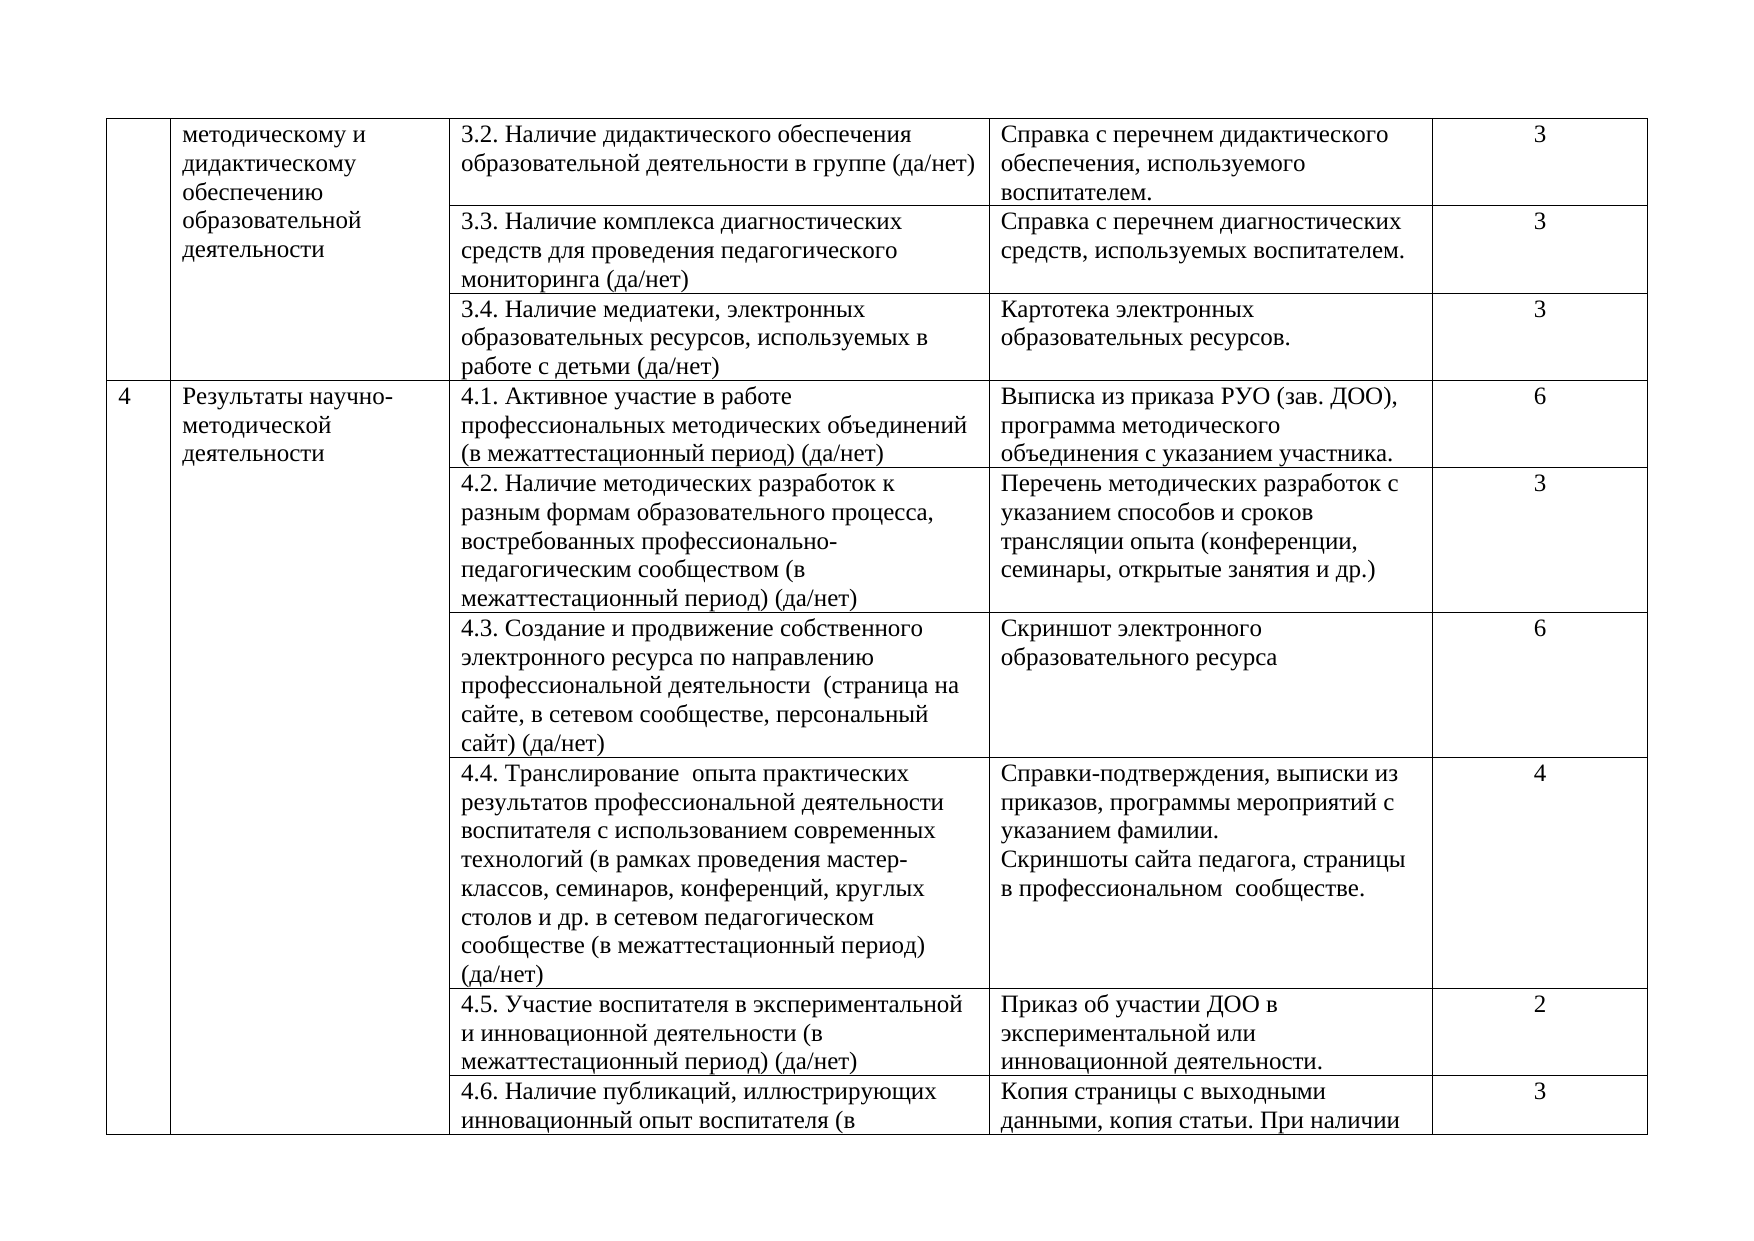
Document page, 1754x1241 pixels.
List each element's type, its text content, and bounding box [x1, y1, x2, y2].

table_cell 3.3. Наличие комплекса диагностических средств для проведения педагогического мониторинга (да/нет) [450, 206, 989, 293]
table_cell 2 [1433, 989, 1647, 1075]
table_cell Справки-подтверждения, выписки из приказов, программы мероприятий с указанием фамилии. Скриншоты сайта педагога, страницы в профессиональном сообществе. [990, 758, 1432, 988]
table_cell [450, 1076, 989, 1134]
table_cell 4.3. Создание и продвижение собственного электронного ресурса по направлению профессиональной деятельности (страница на сайте, в сетевом сообществе, персональный сайт) (да/нет) [450, 613, 989, 757]
table_cell Результаты научно-методической деятельности [171, 381, 449, 1134]
table_cell 4.1. Активное участие в работе профессиональных методических объединений (в межаттестационный период) (да/нет) [450, 381, 989, 467]
table_cell 3. [107, 119, 170, 380]
table_cell 4.5. Участие воспитателя в экспериментальной и инновационной деятельности (в межаттестационный период) (да/нет) [450, 989, 989, 1075]
table_cell 3.2. Наличие дидактического обеспечения образовательной деятельности в группе (да/нет) [450, 119, 989, 205]
table_cell 3 [1433, 468, 1647, 612]
table_cell Справка с перечнем диагностических средств, используемых воспитателем. [990, 206, 1432, 293]
table_cell Скриншот электронного образовательного ресурса [990, 613, 1432, 757]
table_cell 3 [1433, 294, 1647, 380]
table_cell 6 [1433, 381, 1647, 467]
table_cell Приказ об участии ДОО в экспериментальной или инновационной деятельности. [990, 989, 1432, 1075]
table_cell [171, 119, 449, 380]
table_cell 4 [107, 381, 170, 1134]
table_cell Картотека электронных образовательных ресурсов. [990, 294, 1432, 380]
table_cell Справка с перечнем дидактического обеспечения, используемого воспитателем. [990, 119, 1432, 205]
table_cell 3 [1433, 206, 1647, 293]
table_cell Перечень методических разработок с указанием способов и сроков трансляции опыта (конференции, семинары, открытые занятия и др.) [990, 468, 1432, 612]
table_cell 4 [1433, 758, 1647, 988]
table_cell 3 [1433, 119, 1647, 205]
table_cell 4.2. Наличие методических разработок к разным формам образовательного процесса, востребованных профессионально-педагогическим сообществом (в межаттестационный период) (да/нет) [450, 468, 989, 612]
table_cell 3.4. Наличие медиатеки, электронных образовательных ресурсов, используемых в работе с детьми (да/нет) [450, 294, 989, 380]
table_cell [990, 1076, 1432, 1134]
table_cell Выписка из приказа РУО (зав. ДОО), программа методического объединения с указанием участника. [990, 381, 1432, 467]
table_cell 6 [1433, 613, 1647, 757]
table_cell 4.4. Транслирование опыта практических результатов профессиональной деятельности воспитателя с использованием современных технологий (в рамках проведения мастер-классов, семинаров, конференций, круглых столов и др. в сетевом педагогическом сообществе (в межаттестационный период) (да/нет) [450, 758, 989, 988]
table_cell 3 [1433, 1076, 1647, 1134]
